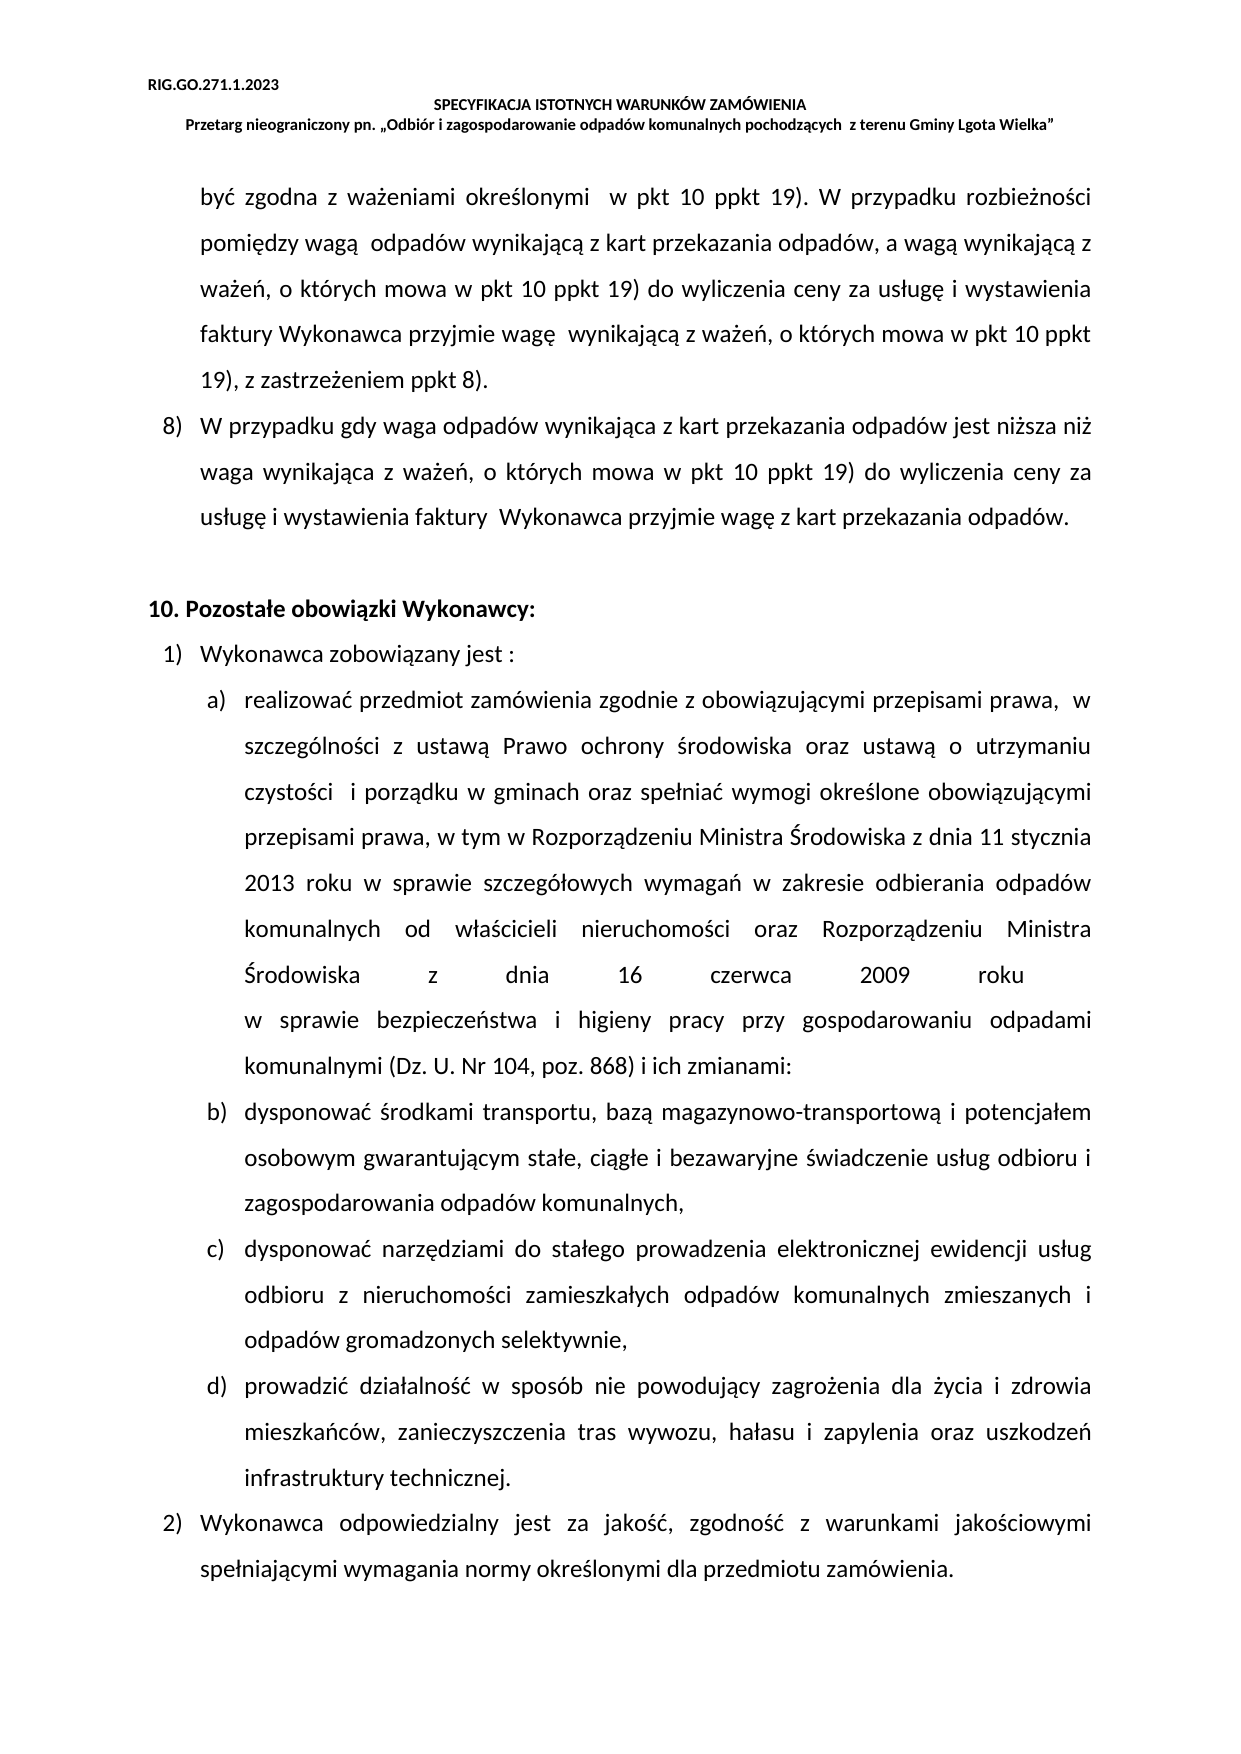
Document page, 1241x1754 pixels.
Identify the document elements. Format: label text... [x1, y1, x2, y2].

text 10. Pozostałe obowiązki Wykonawcy: [148, 593, 1093, 623]
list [162, 181, 1093, 395]
list W przypadku gdy waga odpadów wynikająca z kart przekazania odpadów jest niższa niż waga wynikająca z ważeń, o których mowa w pkt 10 ppkt 19) do wyliczenia ceny za usługę i wystawienia faktury Wykonawca przyjmie wagę z kart przekazania odpadów. [162, 410, 1093, 532]
list Wykonawca odpowiedzialny jest za jakość, zgodność z warunkami jakościowymi spełniającymi wymagania normy określonymi dla przedmiotu zamówienia. [162, 1507, 1093, 1584]
list prowadzić działalność w sposób nie powodujący zagrożenia dla życia i zdrowia mieszkańców, zanieczyszczenia tras wywozu, hałasu i zapylenia oraz uszkodzeń infrastruktury technicznej. [207, 1370, 1093, 1492]
list dysponować narzędziami do stałego prowadzenia elektronicznej ewidencji usług odbioru z nieruchomości zamieszkałych odpadów komunalnych zmieszanych i odpadów gromadzonych selektywnie, [207, 1233, 1093, 1355]
list realizować przedmiot zamówienia zgodnie z obowiązującymi przepisami prawa, w szczególności z ustawą Prawo ochrony środowiska oraz ustawą o utrzymaniu czystości i porządku w gminach oraz spełniać wymogi określone obowiązującymi przepisami prawa, w tym w Rozporządzeniu Ministra Środowiska z dnia 11 stycznia 2013 roku w sprawie szczegółowych wymagań w zakresie odbierania odpadów komunalnych od właścicieli nieruchomości oraz Rozporządzeniu Ministra Środowiska z dnia 16 czerwca 2009 roku w sprawie bezpieczeństwa i higieny pracy przy gospodarowaniu odpadami komunalnymi (Dz. U. Nr 104, poz. 868) i ich zmianami: [207, 684, 1093, 1081]
list dysponować środkami transportu, bazą magazynowo-transportową i potencjałem osobowym gwarantującym stałe, ciągłe i bezawaryjne świadczenie usług odbioru i zagospodarowania odpadów komunalnych, [207, 1096, 1093, 1218]
list Wykonawca zobowiązany jest : [162, 639, 1093, 669]
